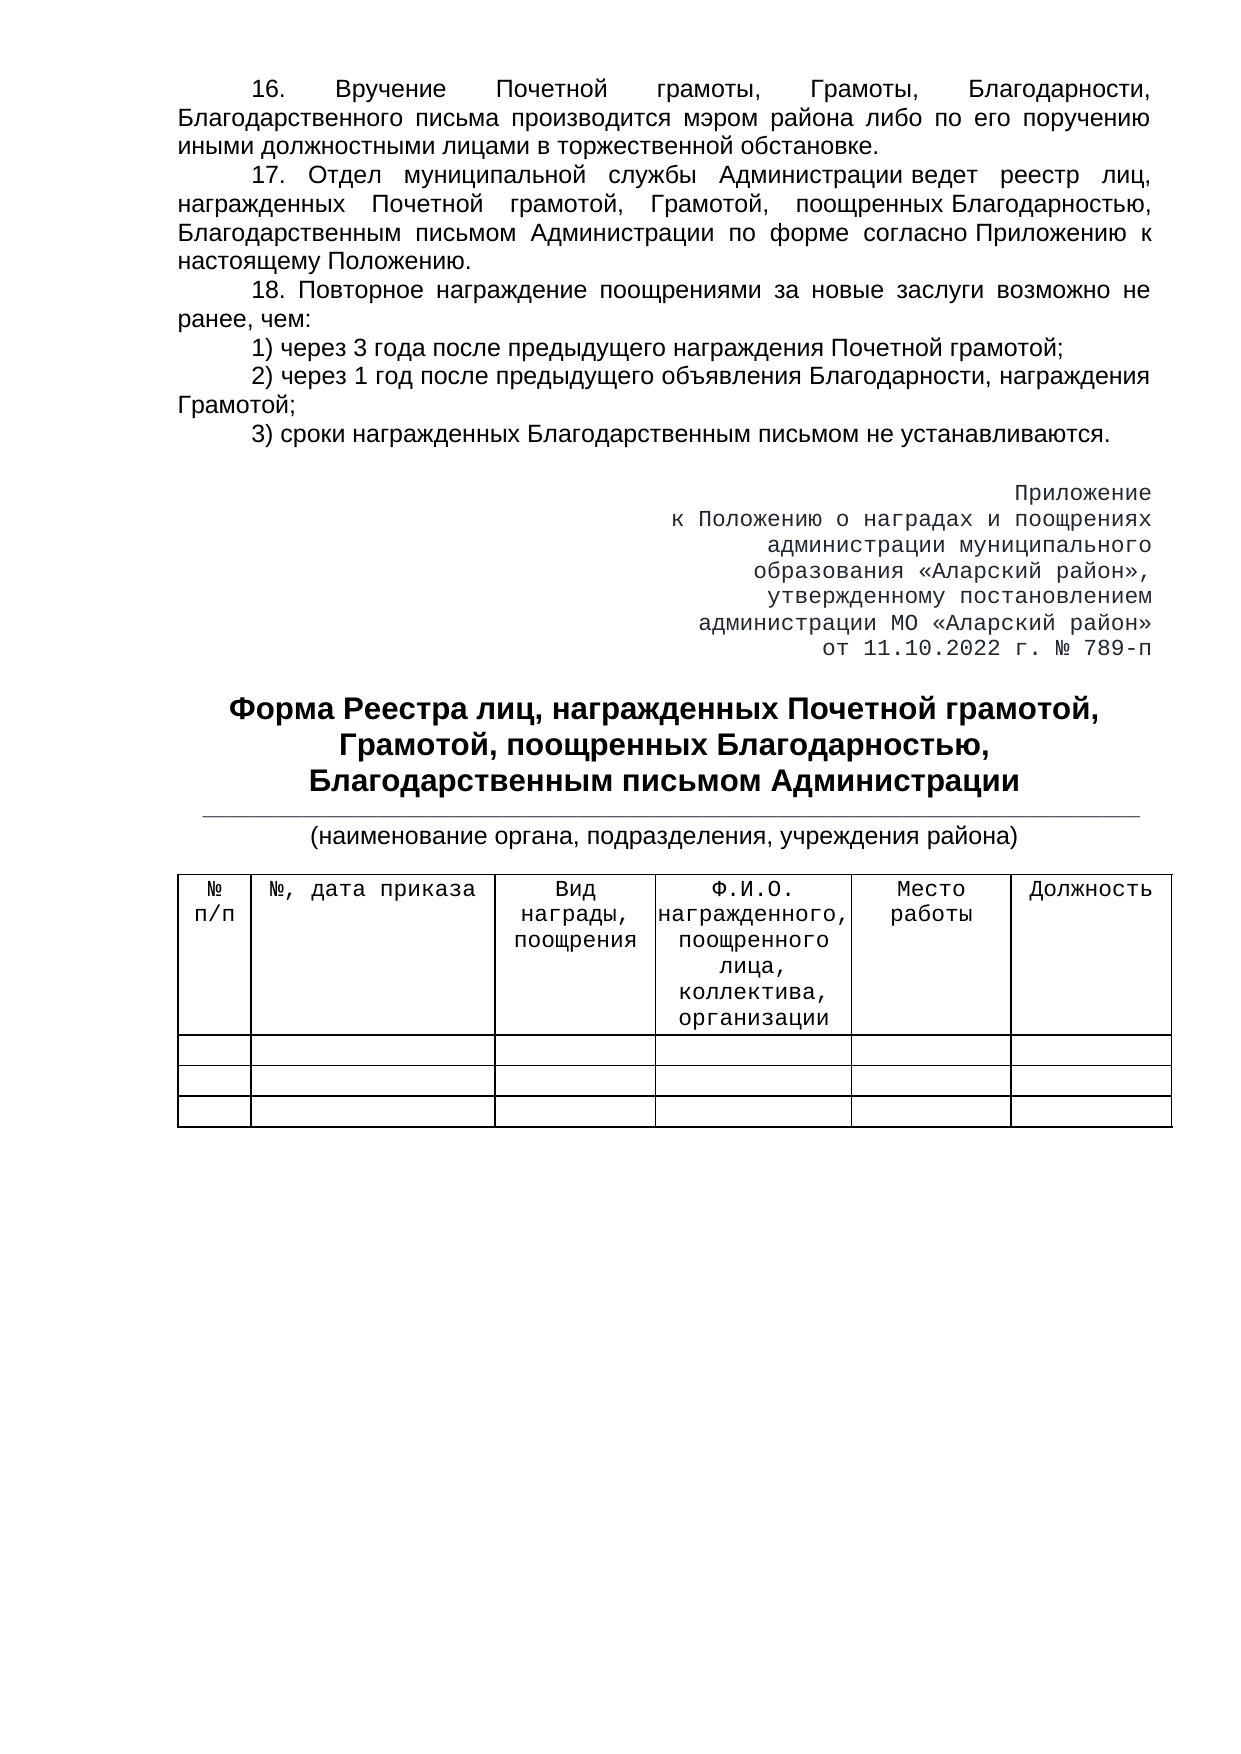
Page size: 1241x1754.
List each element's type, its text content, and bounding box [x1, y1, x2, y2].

table_cell [179, 1066, 250, 1095]
table_header № п/п [179, 875, 250, 1034]
text утвержденному постановлением [177, 585, 1152, 611]
table_cell [252, 1097, 494, 1126]
table_cell [179, 1036, 250, 1065]
text 17. Отдел муниципальной службы Администрации ведет реестр лиц, награжденных Почетной грамотой, Грамотой, поощренных Благодарностью, Благодарственным письмом Администрации по форме согласно Приложению к настоящему Положению. [177, 160, 1152, 275]
table_cell [496, 1097, 655, 1126]
table_cell [656, 1066, 851, 1095]
table_header Ф.И.О. награжденного, поощренного лица, коллектива, организации [656, 875, 851, 1034]
table_cell [852, 1097, 1010, 1126]
text Приложение [177, 481, 1152, 507]
table_cell [496, 1066, 655, 1095]
table_header Вид награды, поощрения [496, 875, 655, 1034]
text к Положению о наградах и поощрениях [177, 507, 1152, 533]
text 1) через 3 года после предыдущего награждения Почетной грамотой; [177, 333, 1152, 361]
table_cell [852, 1066, 1010, 1095]
table_cell [656, 1097, 851, 1126]
text администрации МО «Аларский район» [177, 611, 1152, 637]
text образования «Аларский район», [177, 559, 1152, 585]
table_header Должность [1012, 875, 1171, 1034]
table_cell [656, 1036, 851, 1065]
table_cell [496, 1036, 655, 1065]
text 2) через 1 год после предыдущего объявления Благодарности, награждения Грамотой; [177, 361, 1152, 419]
text Благодарственным письмом Администрации [177, 762, 1152, 798]
table_cell [1012, 1066, 1171, 1095]
text ___________________________________________________________________________ [177, 798, 1152, 821]
text от 11.10.2022 г. № 789-п [177, 637, 1152, 663]
table_header Место работы [852, 875, 1010, 1034]
text 16. Вручение Почетной грамоты, Грамоты, Благодарности, Благодарственного письма производится мэром района либо по его поручению иными должностными лицами в торжественной обстановке. [177, 74, 1152, 160]
table_header №, дата приказа [252, 875, 494, 1034]
table_cell [252, 1036, 494, 1065]
table_cell [179, 1097, 250, 1126]
table_cell [252, 1066, 494, 1095]
text (наименование органа, подразделения, учреждения района) [177, 821, 1152, 850]
table_cell [1012, 1036, 1171, 1065]
text 3) сроки награжденных Благодарственным письмом не устанавливаются. [177, 419, 1152, 448]
table_cell [1012, 1097, 1171, 1126]
table_cell [852, 1036, 1010, 1065]
text Форма Реестра лиц, награжденных Почетной грамотой, Грамотой, поощренных Благодарностью, [177, 690, 1152, 762]
text 18. Повторное награждение поощрениями за новые заслуги возможно не ранее, чем: [177, 275, 1152, 333]
text администрации муниципального [177, 533, 1152, 559]
